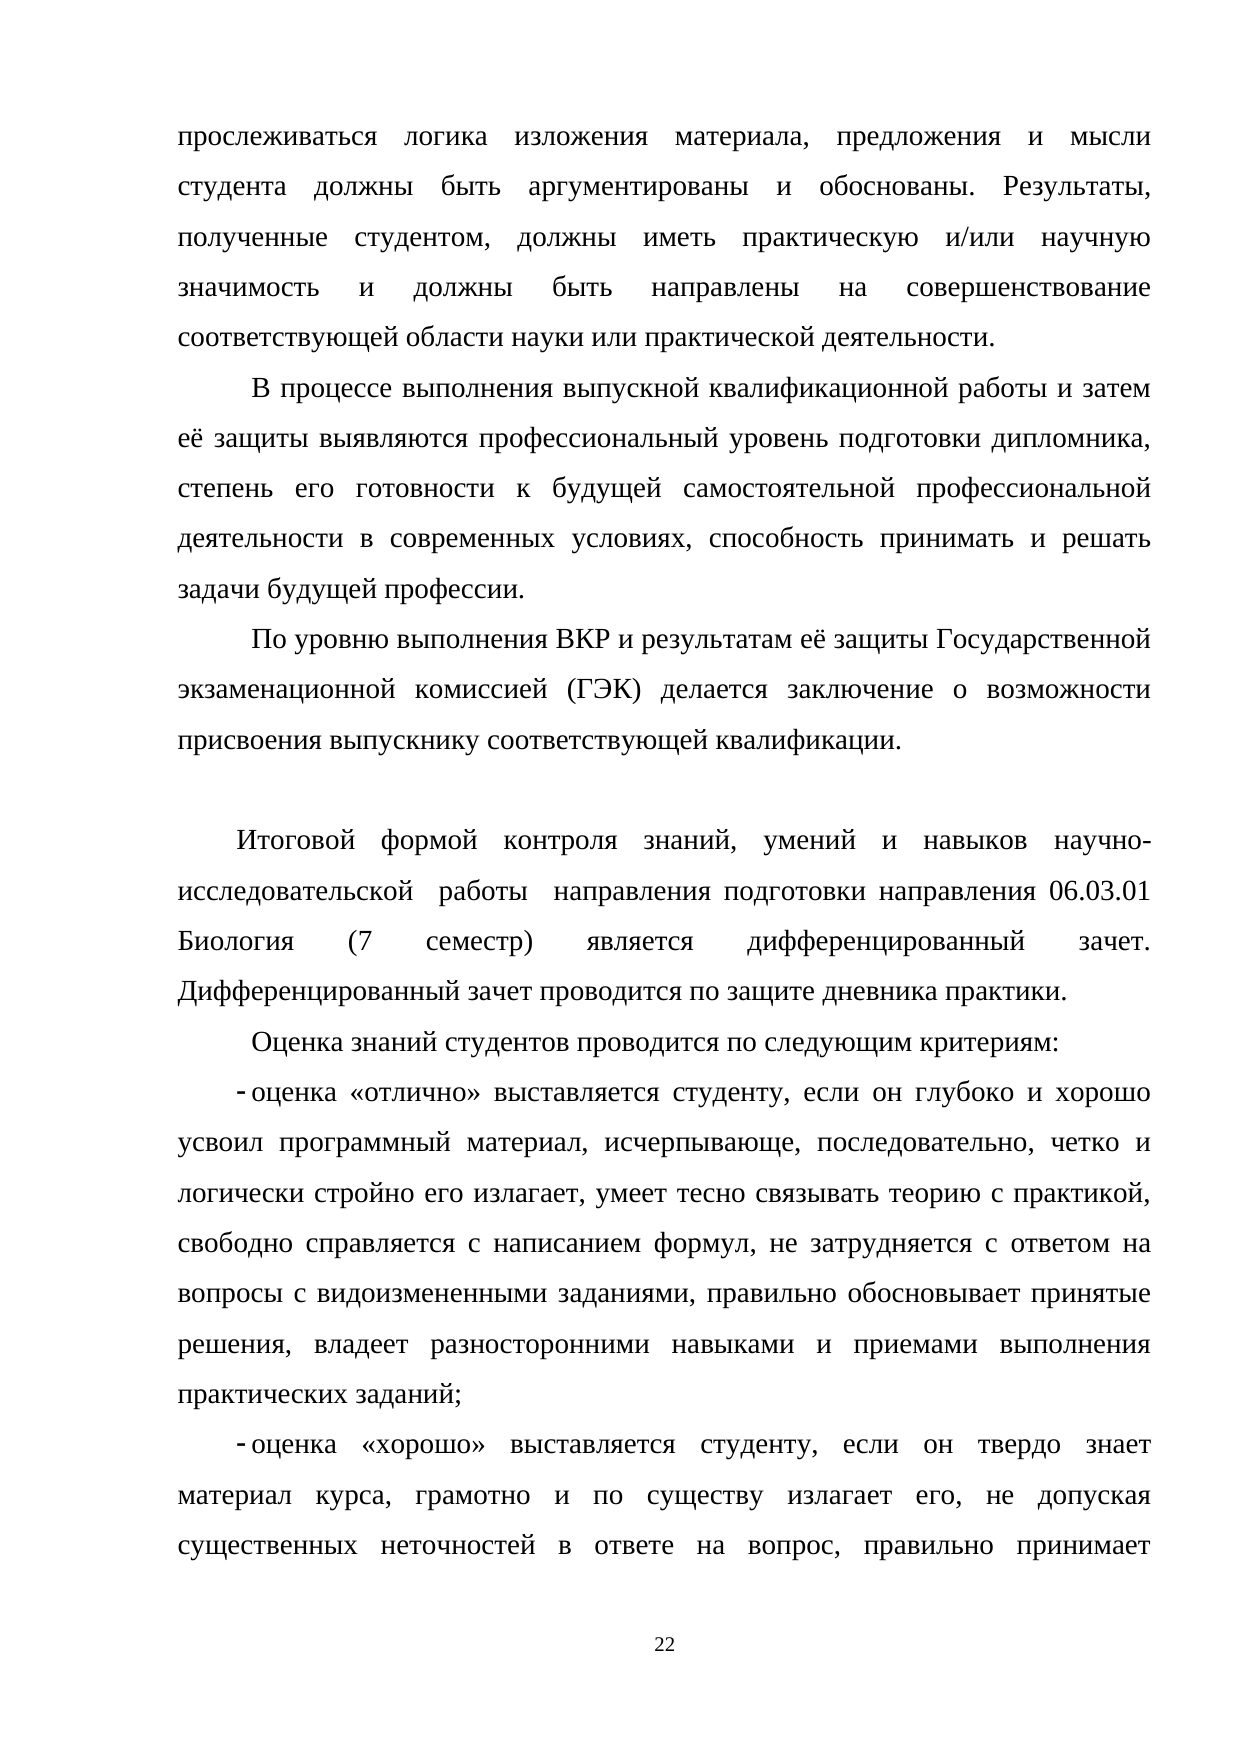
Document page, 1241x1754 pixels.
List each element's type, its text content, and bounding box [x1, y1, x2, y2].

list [177, 1426, 1152, 1561]
text Итоговой формой контроля знаний, умений и навыков научно-исследовательской работы направления подготовки направления 06.03.01 Биология (7 семестр) является дифференцированный зачет. Дифференцированный зачет проводится по защите дневника практики. [177, 822, 1152, 1007]
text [177, 118, 1152, 353]
text В процессе выполнения выпускной квалификационной работы и затем её защиты выявляются профессиональный уровень подготовки дипломника, степень его готовности к будущей самостоятельной профессиональной деятельности в современных условиях, способность принимать и решать задачи будущей профессии. [177, 370, 1152, 604]
text По уровню выполнения ВКР и результатам её защиты Государственной экзаменационной комиссией (ГЭК) делается заключение о возможности присвоения выпускнику соответствующей квалификации. [177, 621, 1152, 755]
text Оценка знаний студентов проводится по следующим критериям: [177, 1024, 1152, 1057]
list оценка «отлично» выставляется студенту, если он глубоко и хорошо усвоил программный материал, исчерпывающе, последовательно, четко и логически стройно его излагает, умеет тесно связывать теорию с практикой, свободно справляется с написанием формул, не затрудняется с ответом на вопросы с видоизмененными заданиями, правильно обосновывает принятые решения, владеет разносторонними навыками и приемами выполнения практических заданий; [177, 1074, 1152, 1409]
